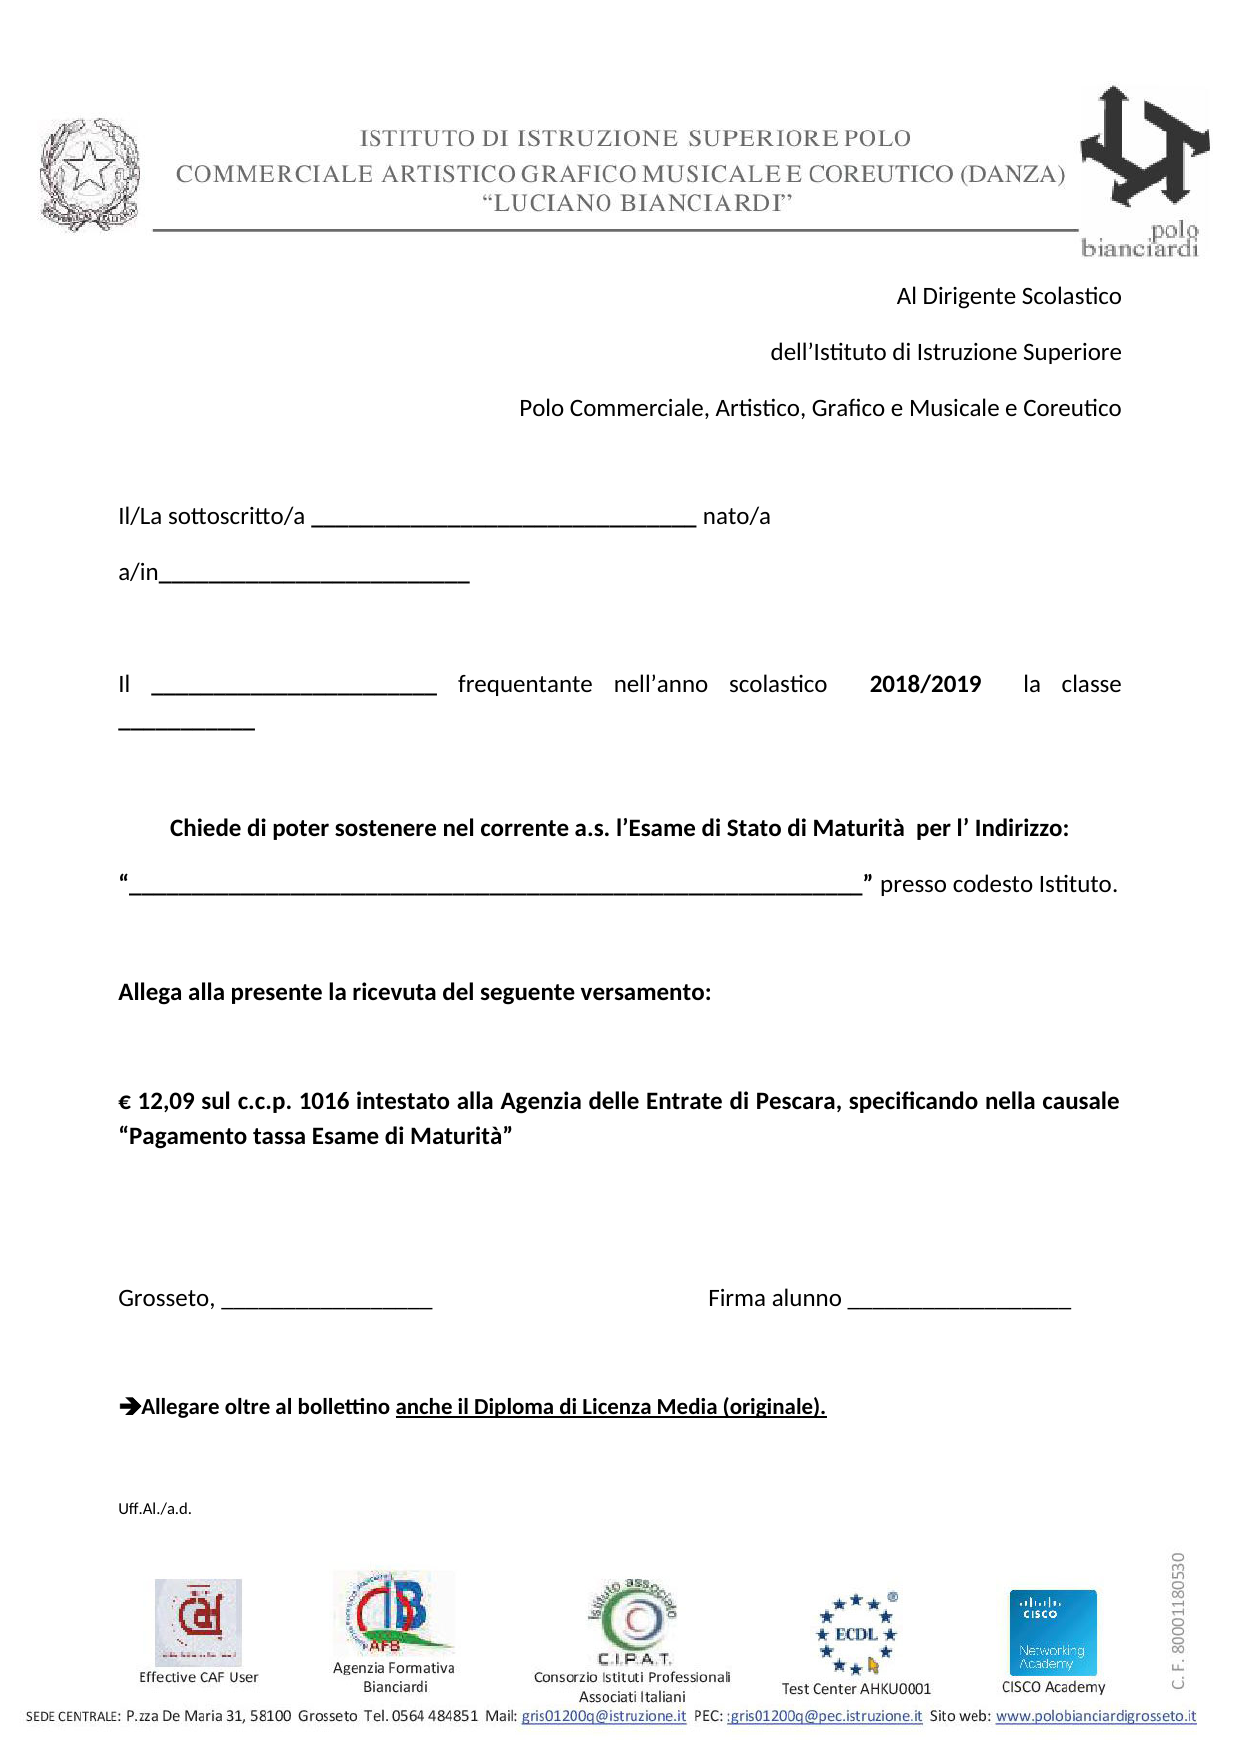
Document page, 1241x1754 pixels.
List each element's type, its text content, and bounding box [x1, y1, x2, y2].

text Uff.Al./a.d. [118, 1498, 1122, 1518]
text Chiede di poter sostenere nel corrente a.s. l’Esame di Stato di Maturità per l’ Indirizzo: [118, 812, 1122, 842]
text a/in_________________________ [118, 556, 1122, 587]
text Allegare oltre al bollettino anche il Diploma di Licenza Media (originale). [118, 1392, 1122, 1420]
text Al Dirigente Scolastico [118, 280, 1122, 311]
text Polo Commerciale, Artistico, Grafico e Musicale e Coreutico [118, 392, 1122, 422]
text ⁯€ 12,09 sul c.c.p. 1016 intestato alla Agenzia delle Entrate di Pescara, specificando nella causale “Pagamento tassa Esame di Maturità” [118, 1085, 1122, 1151]
text “___________________________________________________________” presso codesto Istituto. [118, 868, 1122, 898]
text Allega alla presente la ricevuta del seguente versamento: [118, 977, 1122, 1007]
text Il/La sottoscritto/a _______________________________ nato/a [118, 501, 1122, 531]
text Il _______________________ frequentante nell’anno scolastico 2018/2019 la classe ___________ [118, 668, 1122, 733]
picture [22, 73, 1219, 279]
picture [19, 1537, 1219, 1744]
text dell’Istituto di Istruzione Superiore [118, 336, 1122, 366]
text Grosseto, _________________ Firma alunno __________________ [118, 1282, 1122, 1313]
